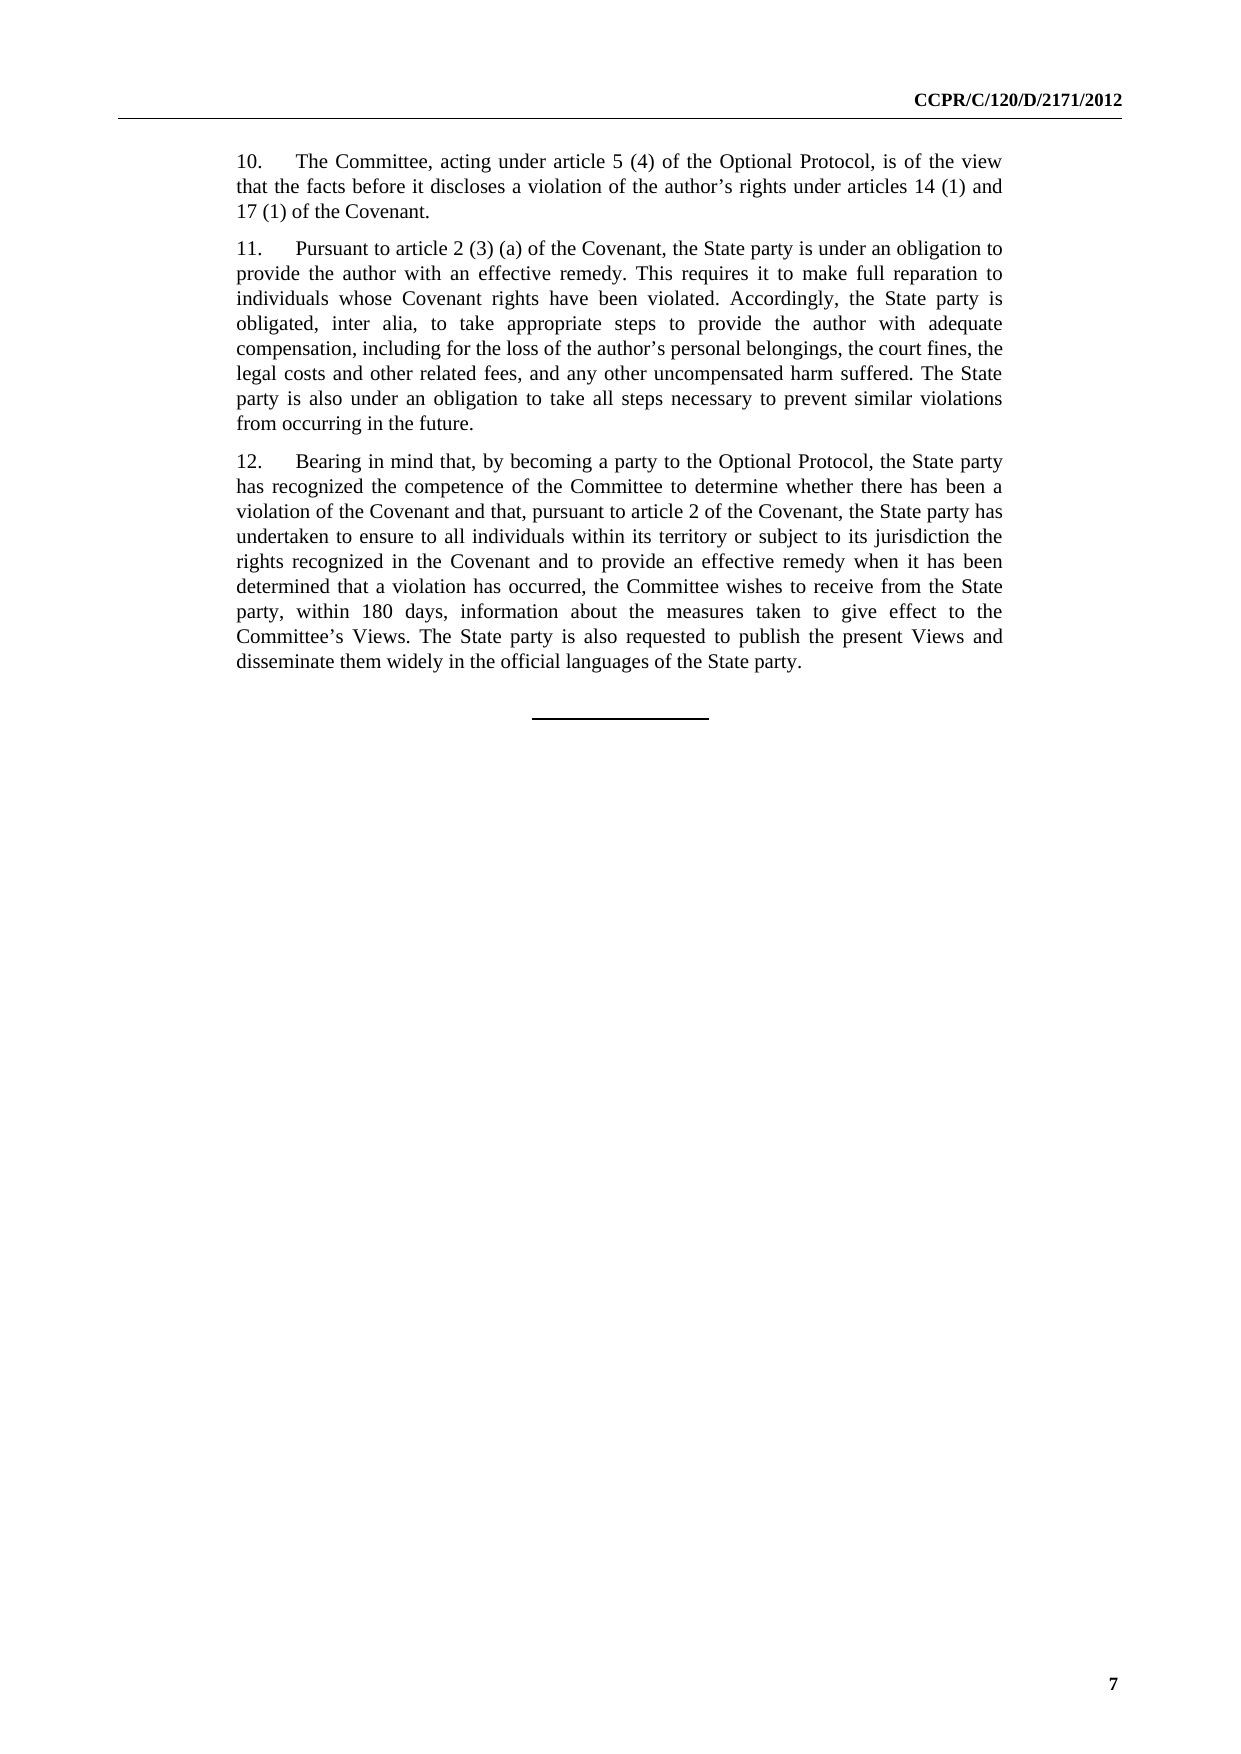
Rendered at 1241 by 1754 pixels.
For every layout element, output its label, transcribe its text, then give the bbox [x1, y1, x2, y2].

text 12. Bearing in mind that, by becoming a party to the Optional Protocol, the State party has recognized the competence of the Committee to determine whether there has been a violation of the Covenant and that, pursuant to article 2 of the Covenant, the State party has undertaken to ensure to all individuals within its territory or subject to its jurisdiction the rights recognized in the Covenant and to provide an effective remedy when it has been determined that a violation has occurred, the Committee wishes to receive from the State party, within 180 days, information about the measures taken to give effect to the Committee’s Views. The State party is also requested to publish the present Views and disseminate them widely in the official languages of the State party. [236, 448, 1004, 673]
text 10. The Committee, acting under article 5 (4) of the Optional Protocol, is of the view that the facts before it discloses a violation of the author’s rights under articles 14 (1) and 17 (1) of the Covenant. [236, 148, 1004, 223]
text 11. Pursuant to article 2 (3) (a) of the Covenant, the State party is under an obligation to provide the author with an effective remedy. This requires it to make full reparation to individuals whose Covenant rights have been violated. Accordingly, the State party is obligated, inter alia, to take appropriate steps to provide the author with adequate compensation, including for the loss of the author’s personal belongings, the court fines, the legal costs and other related fees, and any other uncompensated harm suffered. The State party is also under an obligation to take all steps necessary to prevent similar violations from occurring in the future. [236, 235, 1004, 435]
